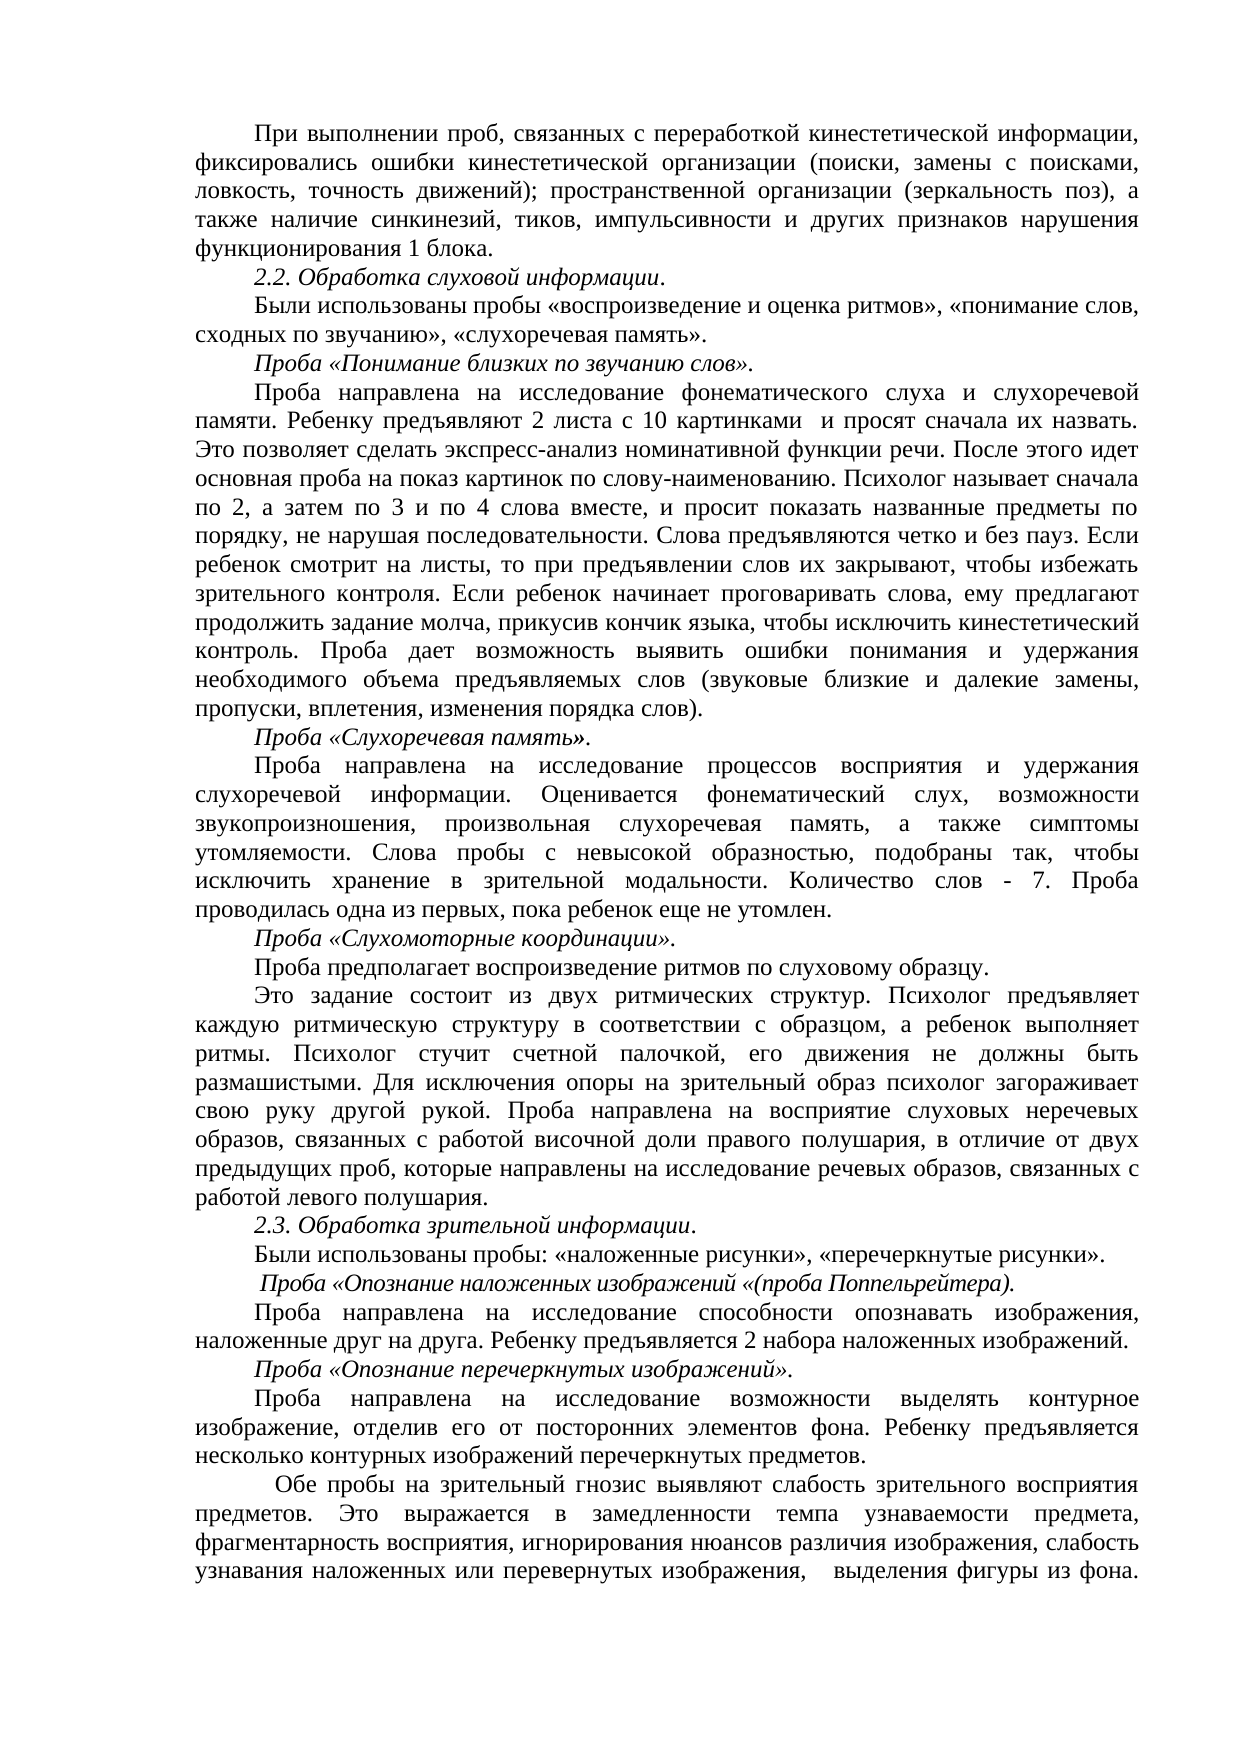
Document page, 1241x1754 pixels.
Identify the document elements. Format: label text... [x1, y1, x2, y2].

text Это задание состоит из двух ритмических структур. Психолог предъявляет каждую ритмическую структуру в соответствии с образцом, а ребенок выполняет ритмы. Психолог стучит счетной палочкой, его движения не должны быть размашистыми. Для исключения опоры на зрительный образ психолог загораживает свою руку другой рукой. Проба направлена на восприятие слуховых неречевых образов, связанных с работой височной доли правого полушария, в отличие от двух предыдущих проб, которые направлены на исследование речевых образов, связанных с работой левого полушария. [195, 981, 1140, 1211]
list Были использованы пробы «воспроизведение и оценка ритмов», «понимание слов, сходных по звучанию», «слухоречевая память». [195, 291, 1140, 348]
text Проба «Слухомоторные координации». [195, 923, 1140, 952]
list 2.2. Обработка слуховой информации. [195, 262, 1140, 291]
text Проба направлена на исследование возможности выделять контурное изображение, отделив его от посторонних элементов фона. Ребенку предъявляется несколько контурных изображений перечеркнутых предметов. [195, 1383, 1140, 1469]
text Проба направлена на исследование фонематического слуха и слухоречевой памяти. Ребенку предъявляют 2 листа с 10 картинками и просят сначала их назвать. Это позволяет сделать экспресс-анализ номинативной функции речи. После этого идет основная проба на показ картинок по слову-наименованию. Психолог называет сначала по 2, а затем по 3 и по 4 слова вместе, и просит показать названные предметы по порядку, не нарушая последовательности. Слова предъявляются четко и без пауз. Если ребенок смотрит на листы, то при предъявлении слов их закрывают, чтобы избежать зрительного контроля. Если ребенок начинает проговаривать слова, ему предлагают продолжить задание молча, прикусив кончик языка, чтобы исключить кинестетический контроль. Проба дает возможность выявить ошибки понимания и удержания необходимого объема предъявляемых слов (звуковые близкие и далекие замены, пропуски, вплетения, изменения порядка слов). [195, 377, 1140, 722]
text Проба направлена на исследование процессов восприятия и удержания слухоречевой информации. Оценивается фонематический слух, возможности звукопроизношения, произвольная слухоречевая память, а также симптомы утомляемости. Слова пробы с невысокой образностью, подобраны так, чтобы исключить хранение в зрительной модальности. Количество слов - 7. Проба проводилась одна из первых, пока ребенок еще не утомлен. [195, 751, 1140, 923]
list При выполнении проб, связанных с переработкой кинестетической информации, фиксировались ошибки кинестетической организации (поиски, замены с поисками, ловкость, точность движений); пространственной организации (зеркальность поз), а также наличие синкинезий, тиков, импульсивности и других признаков нарушения функционирования 1 блока. [195, 118, 1140, 262]
list Проба «Понимание близких по звучанию слов». [195, 348, 1140, 377]
list 2.3. Обработка зрительной информации. [195, 1211, 1140, 1239]
text Проба предполагает воспроизведение ритмов по слуховому образцу. [195, 952, 1140, 981]
text Проба «Опознание наложенных изображений «(проба Поппельрейтера). [195, 1268, 1140, 1297]
text Проба «Опознание перечеркнутых изображений». [195, 1354, 1140, 1383]
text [195, 1469, 1140, 1584]
text Проба «Слухоречевая память». [195, 722, 1140, 751]
text Проба направлена на исследование способности опознавать изображения, наложенные друг на друга. Ребенку предъявляется 2 набора наложенных изображений. [195, 1297, 1140, 1354]
list Были использованы пробы: «наложенные рисунки», «перечеркнутые рисунки». [195, 1239, 1140, 1268]
